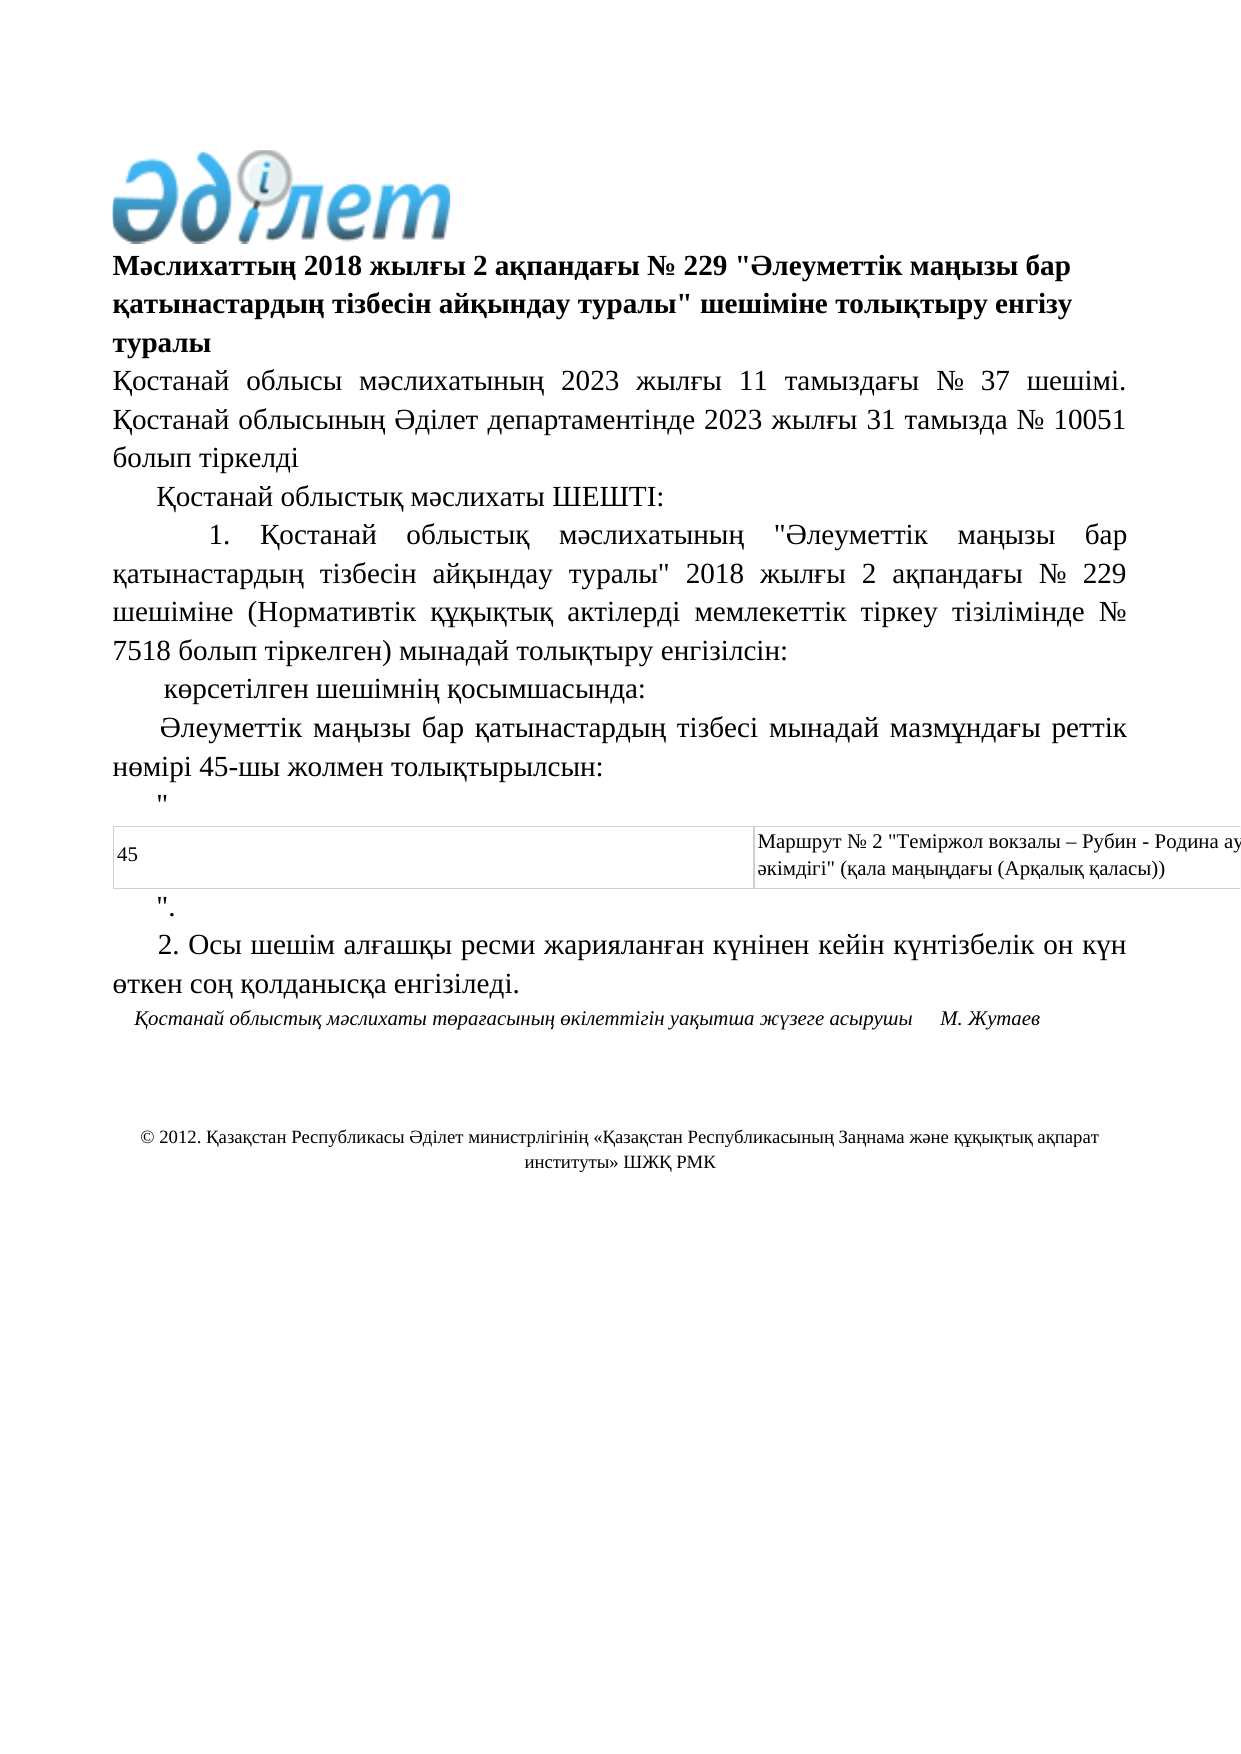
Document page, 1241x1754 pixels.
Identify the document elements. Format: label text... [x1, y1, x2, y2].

text Мәслихаттың 2018 жылғы 2 ақпандағы № 229 "Әлеуметтік маңызы бар қатынастардың тізбесін айқындау туралы" шешіміне толықтыру енгізу туралы [112, 248, 1128, 358]
table_header Маршрут № 2 "Теміржол вокзалы – Рубин - Родина ауылдық округінің әкімдігі" (қала маңыңдағы (Арқалық қаласы)) [755, 827, 1240, 888]
picture [112, 150, 451, 244]
text © 2012. Қазақстан Республикасы Әділет министрлігінің «Қазақстан Республикасының Заңнама және құқықтық ақпарат институты» ШЖҚ РМК [112, 1126, 1128, 1173]
table_header Қостанай облыстық мәслихаты төрағасының өкілеттігін уақытша жүзеге асырушы [101, 1005, 939, 1036]
table_header 45 [114, 827, 753, 888]
text көрсетілген шешімнің қосымшасында: [112, 672, 1128, 705]
text Қостанай облысы мәслихатының 2023 жылғы 11 тамыздағы № 37 шешімі. Қостанай облысының Әділет департаментінде 2023 жылғы 31 тамызда № 10051 болып тіркелді [112, 363, 1128, 474]
text 2. Осы шешім алғашқы ресми жарияланған күнінен кейін күнтізбелік он күн өткен соң қолданысқа енгізіледі. [112, 927, 1128, 999]
text " [112, 787, 1128, 821]
table_header М. Жутаев [939, 1005, 1240, 1036]
text Әлеуметтік маңызы бар қатынастардың тізбесі мынадай мазмұндағы реттік нөмірі 45-шы жолмен толықтырылсын: [112, 710, 1128, 782]
text ". [112, 889, 1128, 922]
text 1. Қостанай облыстық мәслихатының "Әлеуметтік маңызы бар қатынастардың тізбесін айқындау туралы" 2018 жылғы 2 ақпандағы № 229 шешіміне (Нормативтік құқықтық актілерді мемлекеттік тіркеу тізілімінде № 7518 болып тіркелген) мынадай толықтыру енгізілсін: [112, 517, 1128, 667]
text Қостанай облыстық мәслихаты ШЕШТІ: [112, 479, 1128, 512]
